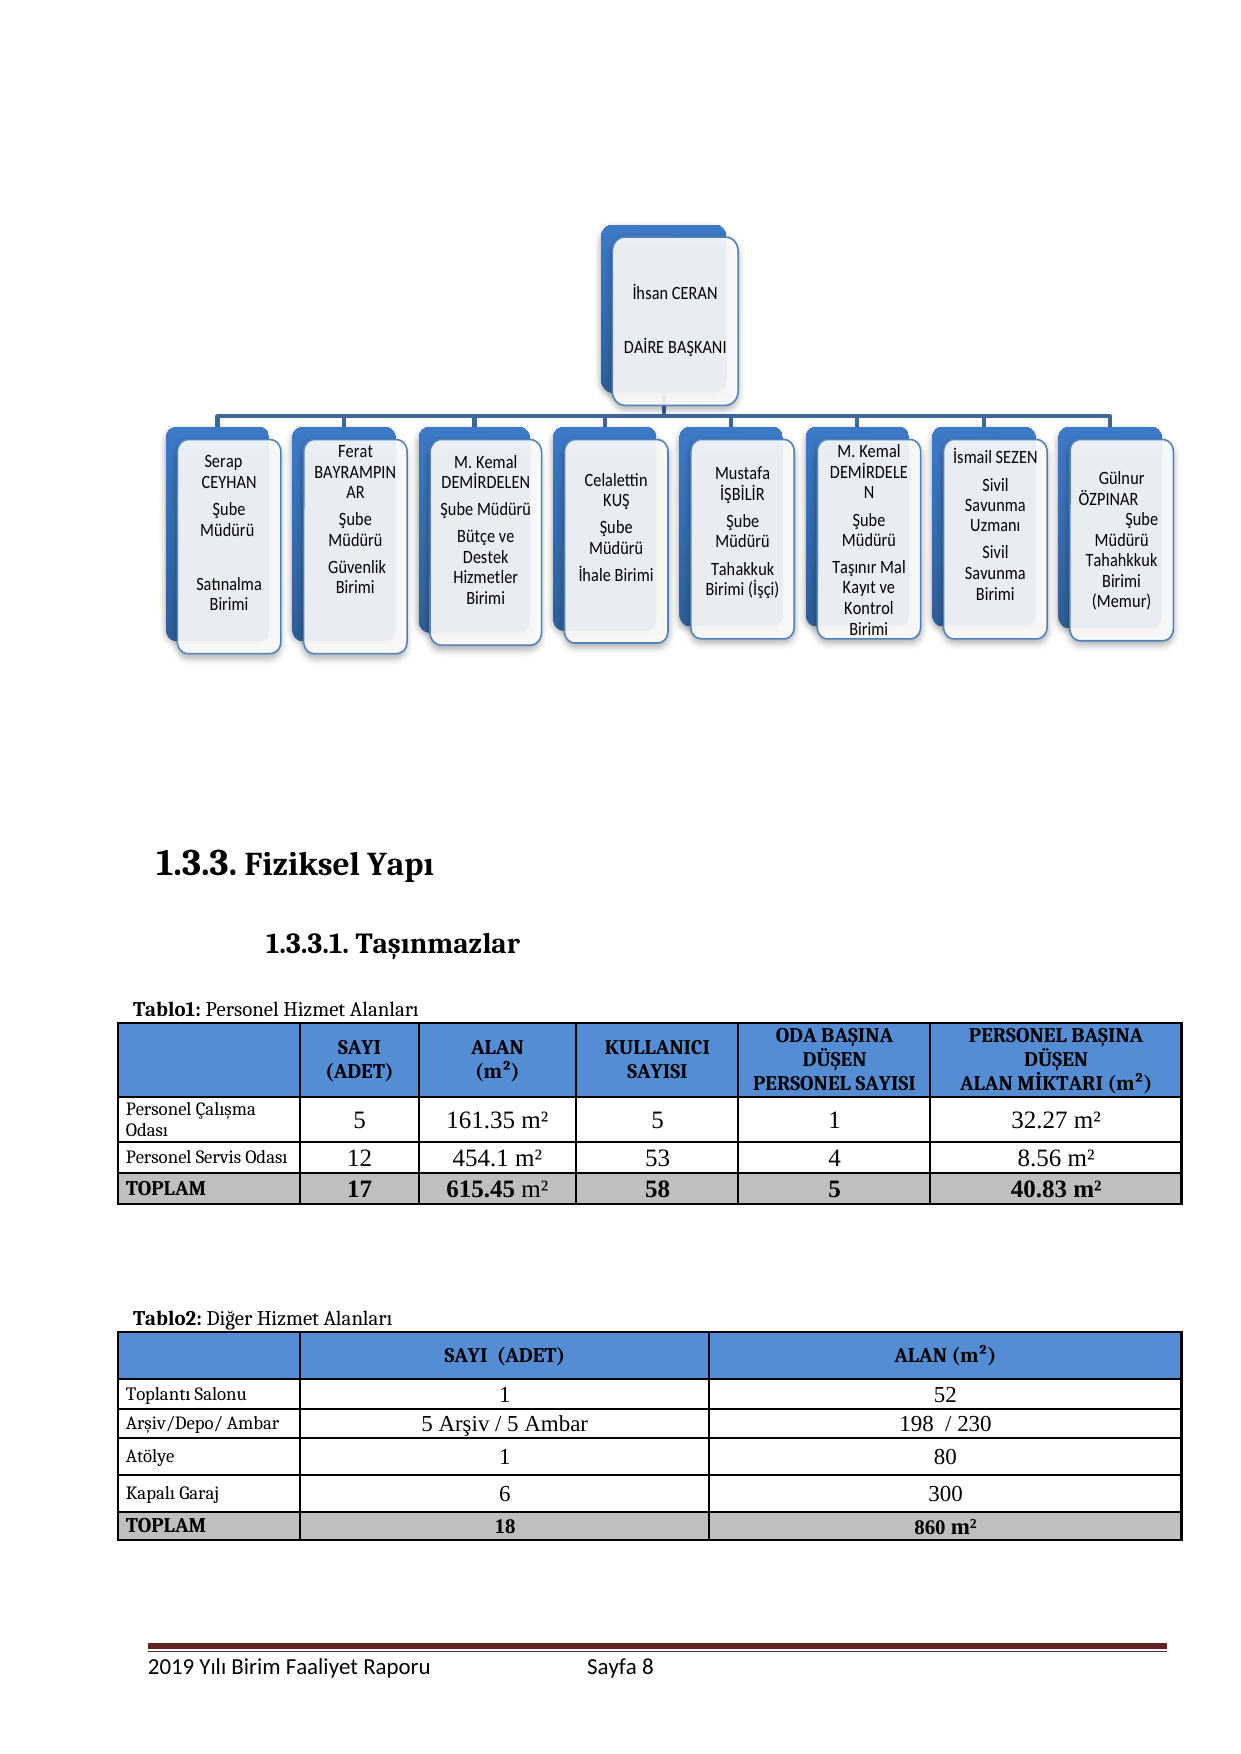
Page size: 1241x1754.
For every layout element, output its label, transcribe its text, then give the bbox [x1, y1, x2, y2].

table_cell 1 [301, 1380, 708, 1408]
table_header ALAN (m²) [710, 1333, 1180, 1378]
table_cell 1 [301, 1439, 708, 1474]
table_header KULLANICI SAYISI [577, 1024, 737, 1096]
table_cell Personel Servis Odası [119, 1143, 299, 1172]
table_cell 52 [710, 1380, 1180, 1408]
table_cell 4 [739, 1143, 929, 1172]
table_header PERSONEL BAŞINA DÜŞEN ALAN MİKTARI (m²) [931, 1024, 1180, 1096]
table_cell 615.45 m² [420, 1174, 575, 1203]
table_header ALAN (m²) [420, 1024, 575, 1096]
table_cell TOPLAM [119, 1174, 299, 1203]
table_cell TOPLAM [119, 1513, 299, 1539]
table_cell Atölye [119, 1439, 299, 1474]
text 1.3.3. Fiziksel Yapı [148, 841, 1167, 884]
table_header [119, 1333, 299, 1378]
table_cell 53 [577, 1143, 737, 1172]
table_cell 454.1 m² [420, 1143, 575, 1172]
table_cell 5 [577, 1098, 737, 1141]
table_cell 58 [577, 1174, 737, 1203]
table_cell 1 [739, 1098, 929, 1141]
table_cell Kapalı Garaj [119, 1476, 299, 1511]
table_cell 5 [301, 1098, 418, 1141]
table_cell 12 [301, 1143, 418, 1172]
table_cell 300 [710, 1476, 1180, 1511]
table_cell 5 [739, 1174, 929, 1203]
text Tablo1: Personel Hizmet Alanları [133, 998, 1167, 1022]
text 1.3.3.1. Taşınmazlar [266, 927, 1167, 960]
table_header SAYI (ADET) [301, 1333, 708, 1378]
table_cell Arşiv/Depo/ Ambar [119, 1410, 299, 1437]
table_cell Toplantı Salonu [119, 1380, 299, 1408]
table_cell 6 [301, 1476, 708, 1511]
table_cell Personel Çalışma Odası [119, 1098, 299, 1141]
table_cell 17 [301, 1174, 418, 1203]
table_cell 8.56 m² [931, 1143, 1180, 1172]
text Tablo2: Diğer Hizmet Alanları [133, 1307, 1167, 1331]
table_header [119, 1024, 299, 1096]
table_cell 32.27 m² [931, 1098, 1180, 1141]
table_cell 5 Arşiv / 5 Ambar [301, 1410, 708, 1437]
table_cell 18 [301, 1513, 708, 1539]
table_cell 40.83 m² [931, 1174, 1180, 1203]
table_cell 198 / 230 [710, 1410, 1180, 1437]
table_header ODA BAŞINA DÜŞEN PERSONEL SAYISI [739, 1024, 929, 1096]
table_header SAYI (ADET) [301, 1024, 418, 1096]
table_cell 161.35 m² [420, 1098, 575, 1141]
table_cell 860 m² [710, 1513, 1180, 1539]
table_cell 80 [710, 1439, 1180, 1474]
